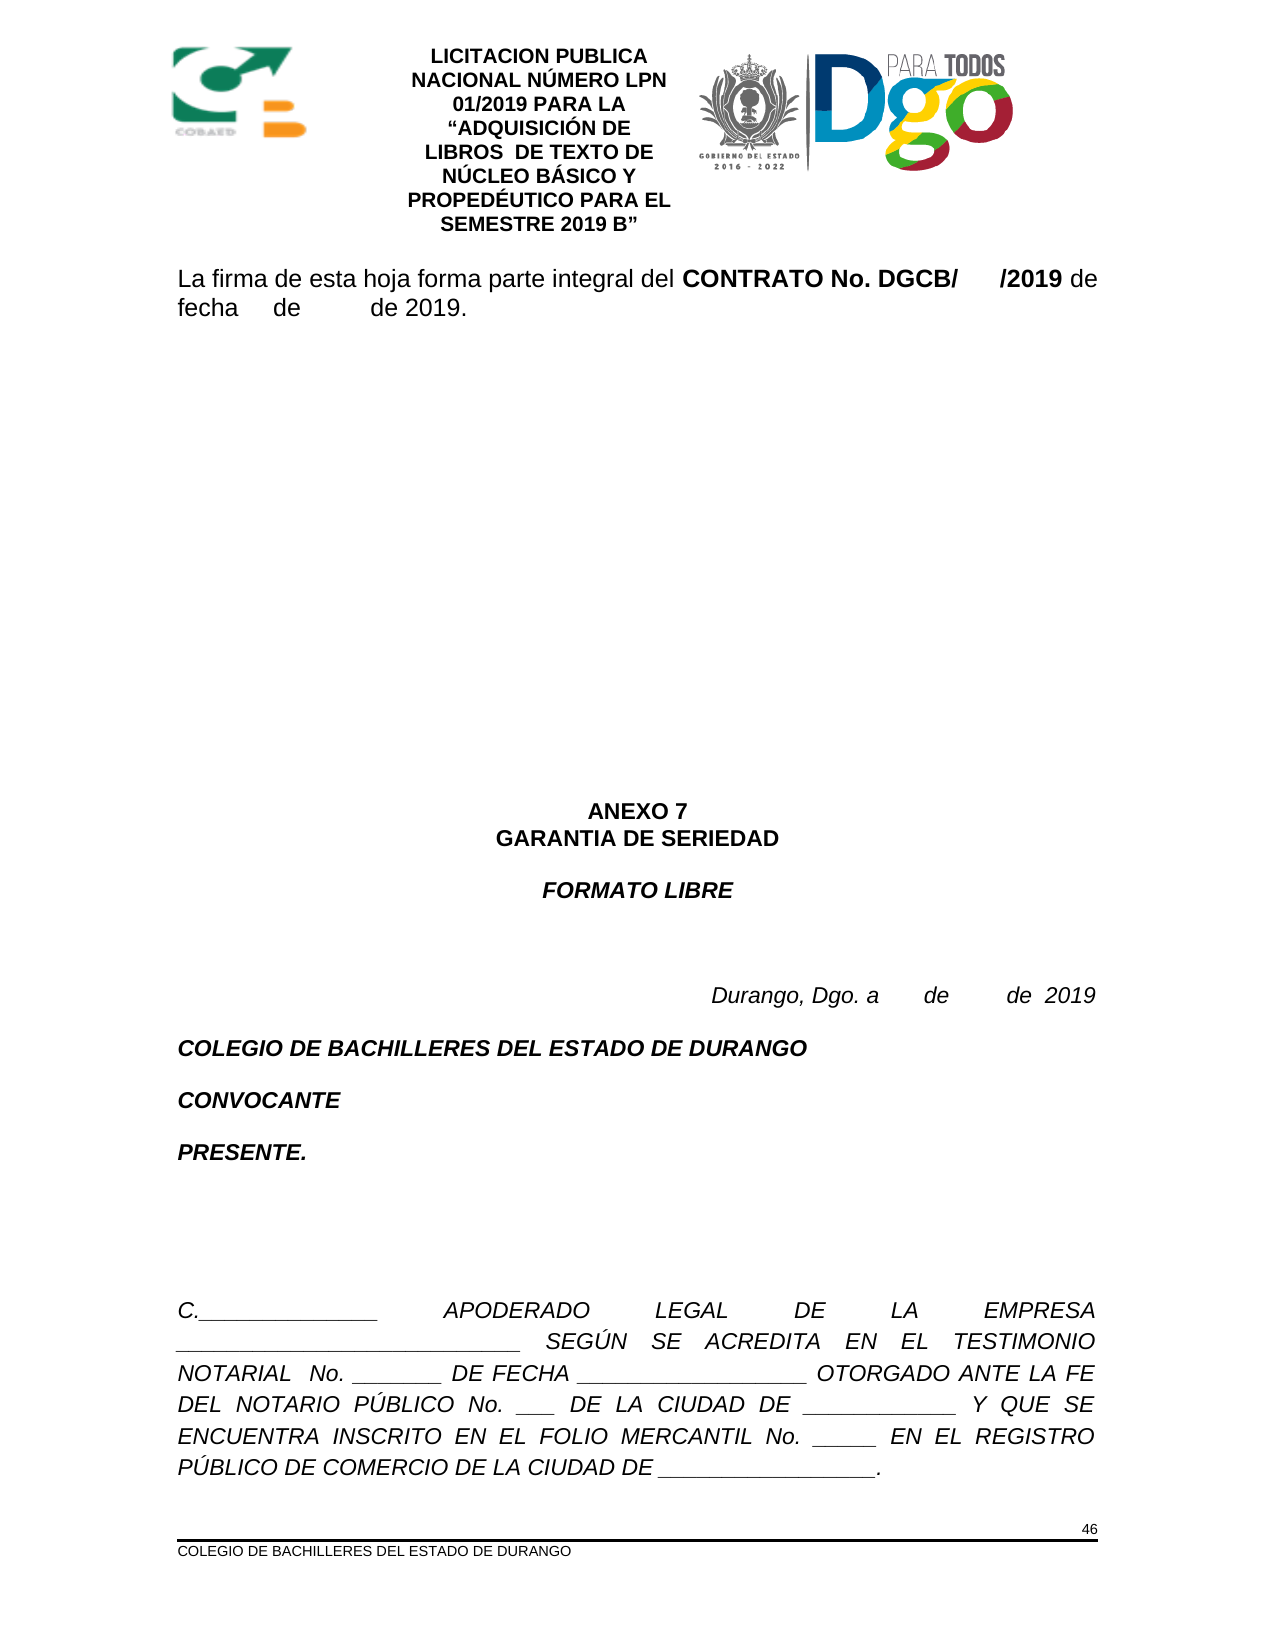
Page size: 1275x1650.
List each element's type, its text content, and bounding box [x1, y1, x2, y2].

picture [166, 44, 360, 164]
text FORMATO LIBRE [177, 877, 1098, 904]
text PRESENTE. [177, 1139, 1098, 1166]
text Durango, Dgo. a de de 2019 [177, 982, 1098, 1008]
text C.______________ APODERADO LEGAL DE LA EMPRESA ___________________________ SEGÚN SE ACREDITA EN EL TESTIMONIO NOTARIAL No. _______ DE FECHA __________________ OTORGADO ANTE LA FE DEL NOTARIO PÚBLICO No. ___ DE LA CIUDAD DE ____________ Y QUE SE ENCUENTRA INSCRITO EN EL FOLIO MERCANTIL No. _____ EN EL REGISTRO PÚBLICO DE COMERCIO DE LA CIUDAD DE _________________. [177, 1297, 1098, 1481]
text La firma de esta hoja forma parte integral del CONTRATO No. DGCB/ /2019 de fecha de de 2019. [177, 264, 1098, 322]
text ANEXO 7 [177, 798, 1098, 825]
picture [690, 49, 1022, 176]
text GARANTIA DE SERIEDAD [177, 825, 1098, 851]
text CONVOCANTE [177, 1087, 1098, 1113]
text COLEGIO DE BACHILLERES DEL ESTADO DE DURANGO [177, 1034, 1098, 1061]
